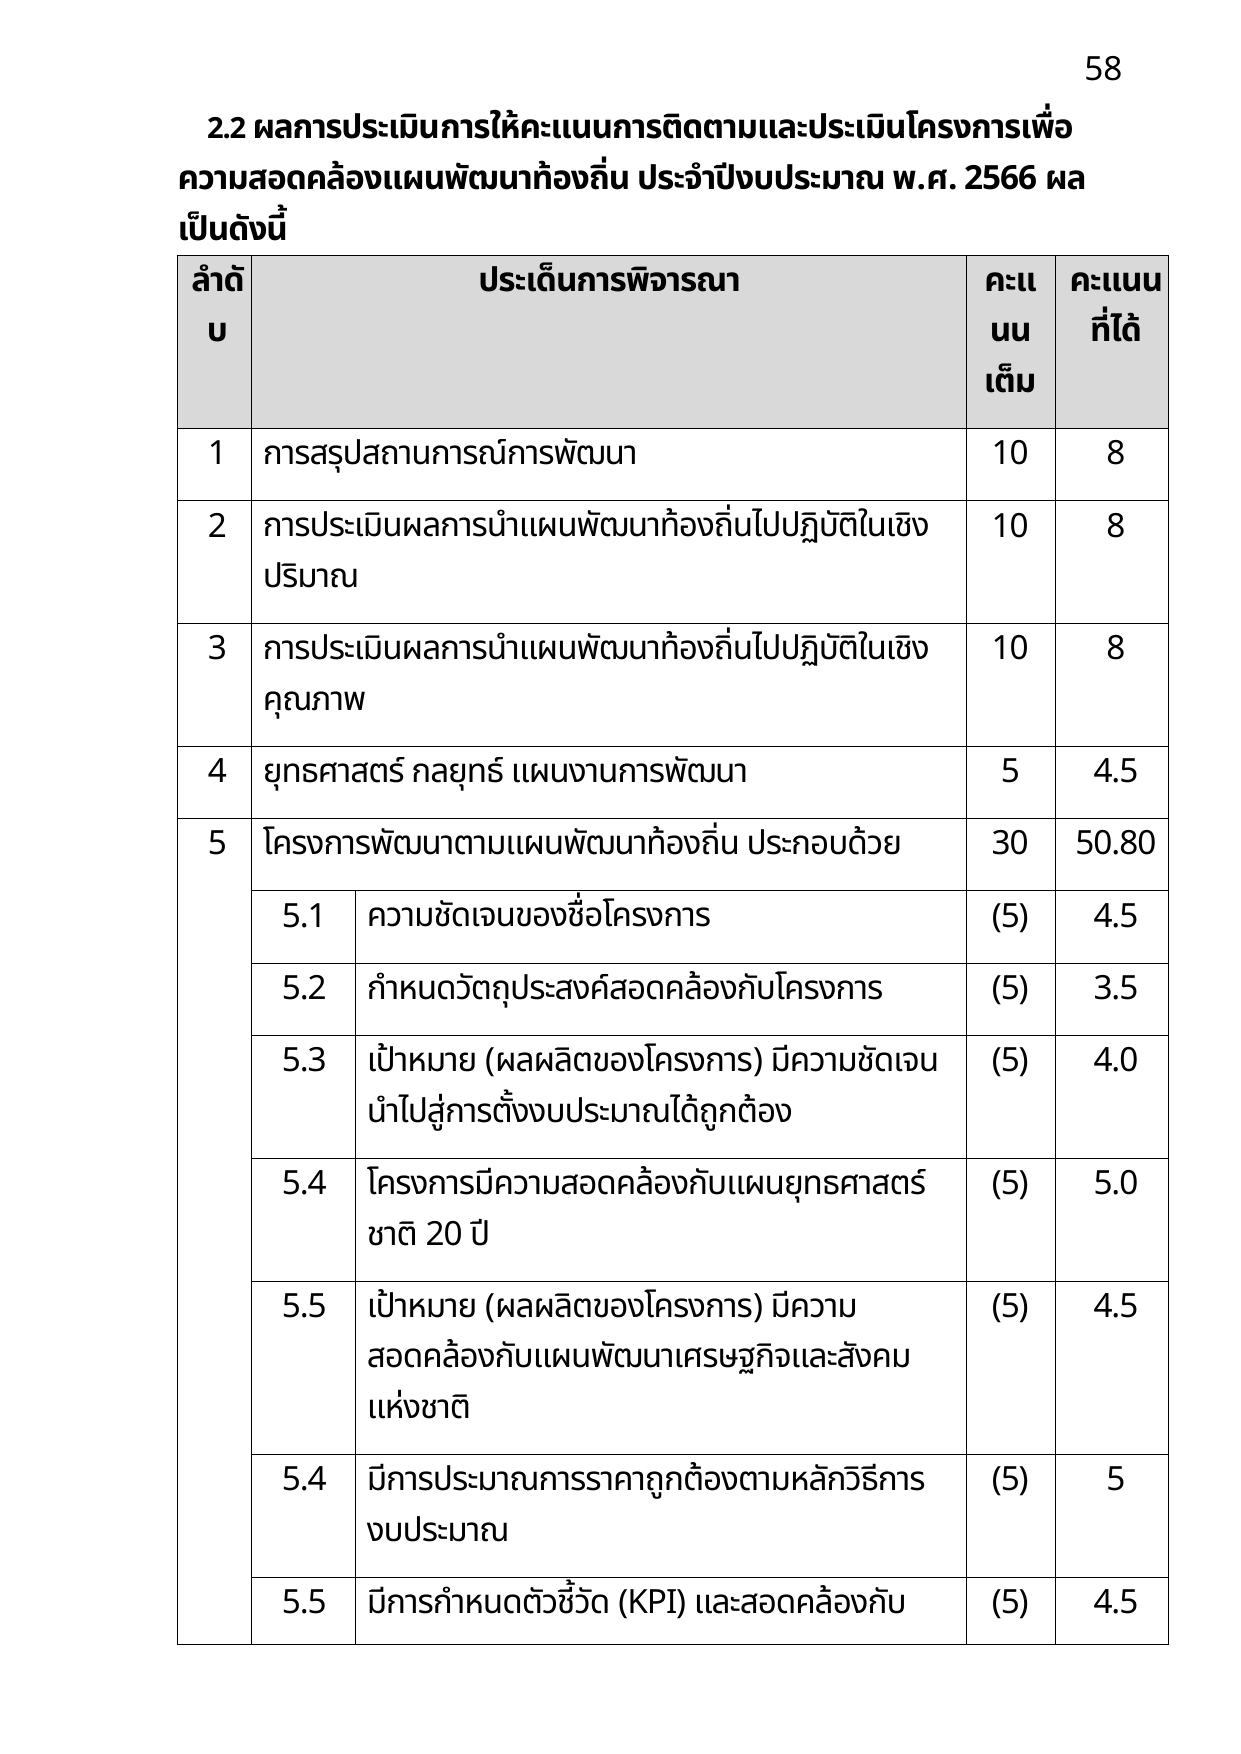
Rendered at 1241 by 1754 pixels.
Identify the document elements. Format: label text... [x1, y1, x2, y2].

table_header ประเด็นการพิจารณา [252, 256, 966, 428]
table_cell 3.5 [1056, 964, 1168, 1035]
table_cell 5.0 [1056, 1159, 1168, 1281]
table_cell 5.1 [252, 891, 355, 963]
table_cell (5) [967, 1578, 1055, 1644]
table_cell 4.5 [1056, 1578, 1168, 1644]
table_cell 8 [1056, 501, 1168, 623]
table_cell เป้าหมาย (ผลผลิตของโครงการ) มีความสอดคล้องกับแผนพัฒนาเศรษฐกิจและสังคมแห่งชาติ [356, 1282, 966, 1454]
table_cell (5) [967, 1455, 1055, 1577]
table_cell 4.0 [1056, 1036, 1168, 1158]
table_cell ยุทธศาสตร์ กลยุทธ์ แผนงานการพัฒนา [252, 747, 966, 818]
table_cell 1 [178, 429, 251, 500]
table_header ลำดับ [178, 256, 251, 428]
table_cell การประเมินผลการนำแผนพัฒนาท้องถิ่นไปปฏิบัติในเชิงคุณภาพ [252, 624, 966, 746]
table_cell 5.5 [252, 1282, 355, 1454]
table_cell 8 [1056, 624, 1168, 746]
table_cell (5) [967, 1036, 1055, 1158]
table_cell 5 [967, 747, 1055, 818]
table_cell 3 [178, 624, 251, 746]
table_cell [356, 1578, 966, 1644]
table_cell 4 [178, 747, 251, 818]
table_cell 10 [967, 429, 1055, 500]
table_cell มีการประมาณการราคาถูกต้องตามหลักวิธีการงบประมาณ [356, 1455, 966, 1577]
table_header คะแนนเต็ม [967, 256, 1055, 428]
table_cell 5.4 [252, 1159, 355, 1281]
table_cell กำหนดวัตถุประสงค์สอดคล้องกับโครงการ [356, 964, 966, 1035]
table_cell 4.5 [1056, 747, 1168, 818]
table_cell 4.5 [1056, 1282, 1168, 1454]
table_cell 5.4 [252, 1455, 355, 1577]
table_cell 2 [178, 501, 251, 623]
table_cell 8 [1056, 429, 1168, 500]
table_cell (5) [967, 964, 1055, 1035]
table_cell การประเมินผลการนำแผนพัฒนาท้องถิ่นไปปฏิบัติในเชิงปริมาณ [252, 501, 966, 623]
table_cell 5 [178, 819, 251, 1644]
table_cell การสรุปสถานการณ์การพัฒนา [252, 429, 966, 500]
table_cell (5) [967, 891, 1055, 963]
table_cell 5 [1056, 1455, 1168, 1577]
table_cell 5.3 [252, 1036, 355, 1158]
table_cell (5) [967, 1282, 1055, 1454]
table_header คะแนนที่ได้ [1056, 256, 1168, 428]
table_cell 50.80 [1056, 819, 1168, 890]
table_cell โครงการมีความสอดคล้องกับแผนยุทธศาสตร์ชาติ 20 ปี [356, 1159, 966, 1281]
table_cell 4.5 [1056, 891, 1168, 963]
table_cell 5.5 [252, 1578, 355, 1644]
table_cell ความชัดเจนของชื่อโครงการ [356, 891, 966, 963]
table_cell 30 [967, 819, 1055, 890]
table_cell 5.2 [252, 964, 355, 1035]
text 2.2 ผลการประเมินการให้คะแนนการติดตามและประเมินโครงการเพื่อความสอดคล้องแผนพัฒนาท้องถิ่น ประจำปีงบประมาณ พ.ศ. 2566 ผลเป็นดังนี้ [177, 103, 1122, 255]
table_cell โครงการพัฒนาตามแผนพัฒนาท้องถิ่น ประกอบด้วย [252, 819, 966, 890]
table_cell 10 [967, 624, 1055, 746]
table_cell 10 [967, 501, 1055, 623]
table_cell (5) [967, 1159, 1055, 1281]
table_cell เป้าหมาย (ผลผลิตของโครงการ) มีความชัดเจนนำไปสู่การตั้งงบประมาณได้ถูกต้อง [356, 1036, 966, 1158]
